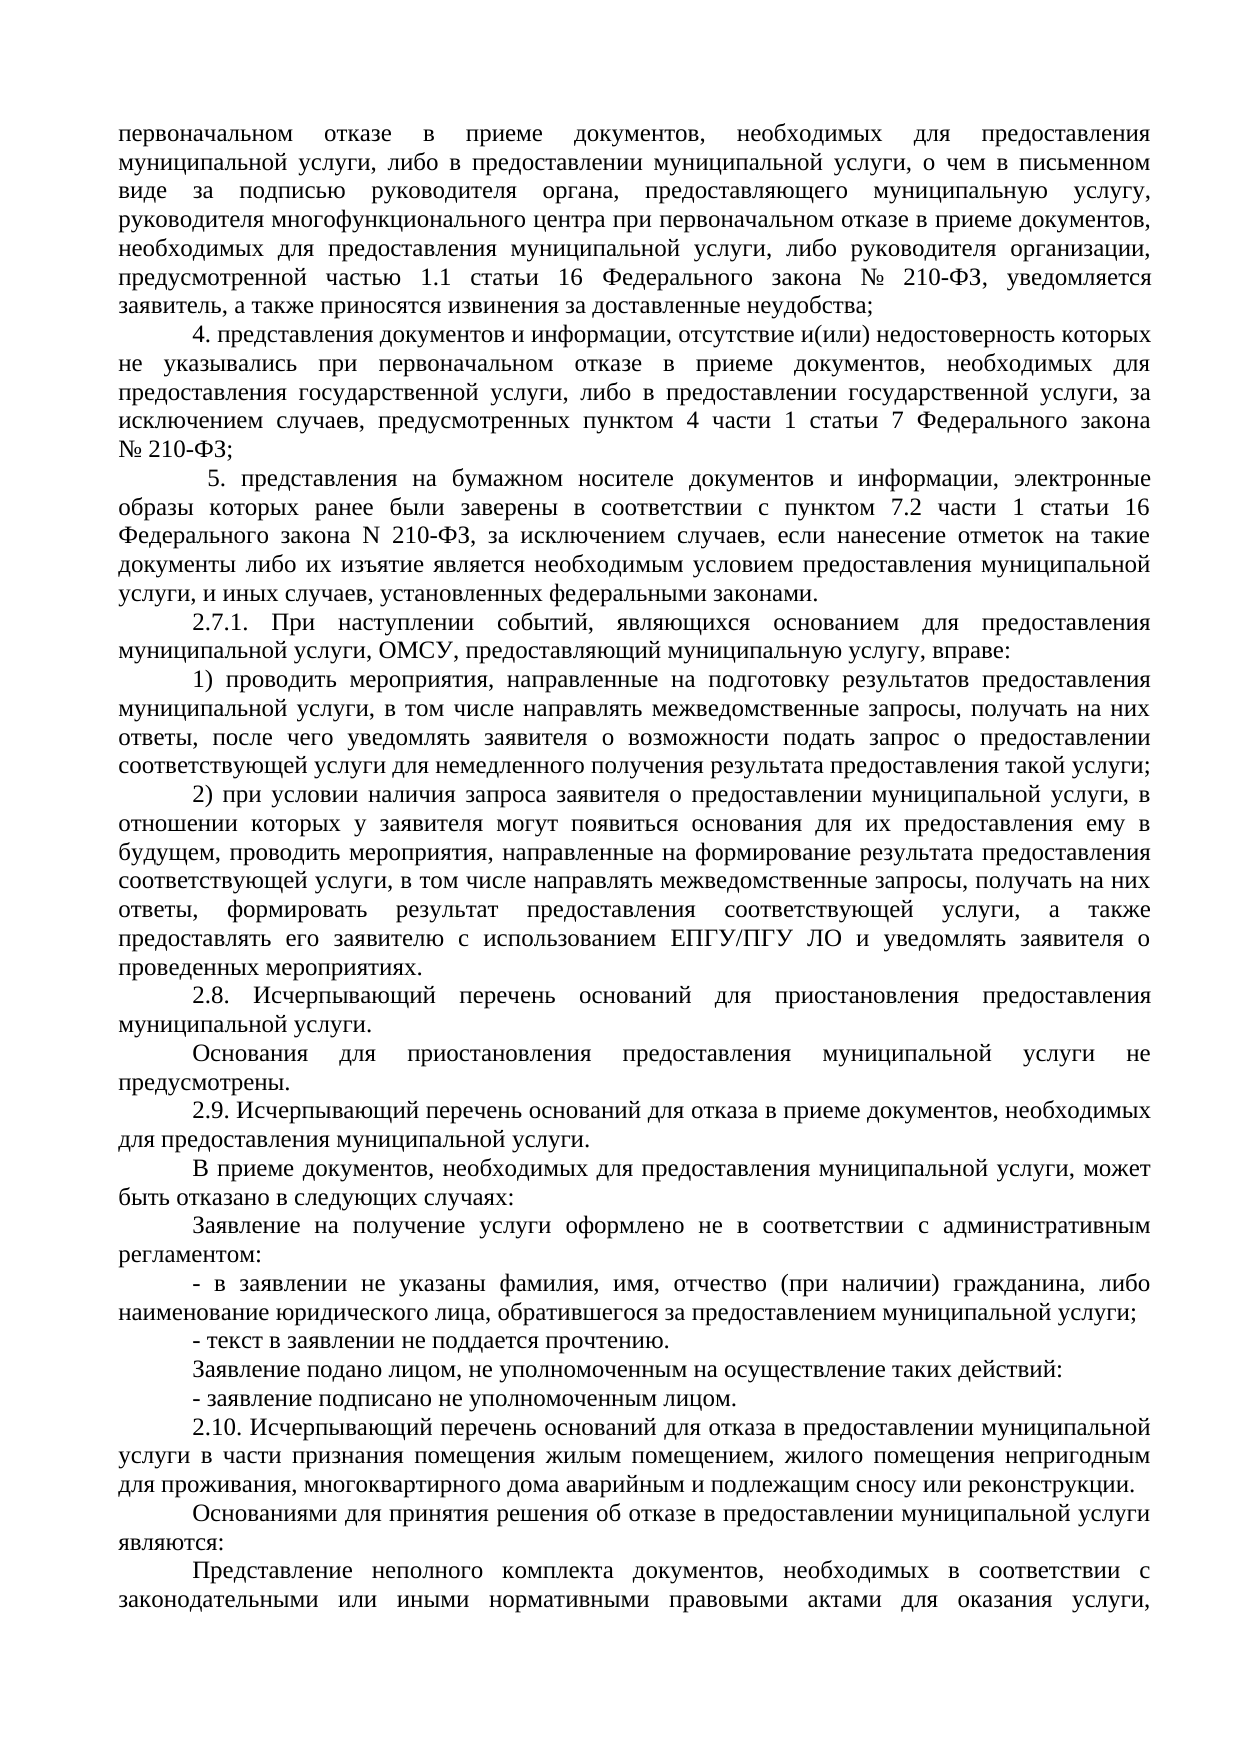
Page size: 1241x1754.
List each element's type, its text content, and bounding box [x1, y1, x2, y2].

text Заявление на получение услуги оформлено не в соответствии с административным регламентом: [118, 1211, 1152, 1268]
text Основания для приостановления предоставления муниципальной услуги не предусмотрены. [118, 1038, 1152, 1096]
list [118, 118, 1152, 319]
text 4. представления документов и информации, отсутствие и(или) недостоверность которых не указывались при первоначальном отказе в приеме документов, необходимых для предоставления государственной услуги, либо в предоставлении государственной услуги, за исключением случаев, предусмотренных пунктом 4 части 1 статьи 7 Федерального закона № 210-ФЗ; [118, 319, 1152, 463]
text В приеме документов, необходимых для предоставления муниципальной услуги, может быть отказано в следующих случаях: [118, 1153, 1152, 1211]
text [118, 1556, 1152, 1613]
text 2.9. Исчерпывающий перечень оснований для отказа в приеме документов, необходимых для предоставления муниципальной услуги. [118, 1096, 1152, 1153]
text 1) проводить мероприятия, направленные на подготовку результатов предоставления муниципальной услуги, в том числе направлять межведомственные запросы, получать на них ответы, после чего уведомлять заявителя о возможности подать запрос о предоставлении соответствующей услуги для немедленного получения результата предоставления такой услуги; [118, 664, 1152, 779]
text 5. представления на бумажном носителе документов и информации, электронные образы которых ранее были заверены в соответствии с пунктом 7.2 части 1 статьи 16 Федерального закона N 210-ФЗ, за исключением случаев, если нанесение отметок на такие документы либо их изъятие является необходимым условием предоставления муниципальной услуги, и иных случаев, установленных федеральными законами. [118, 463, 1152, 607]
text - в заявлении не указаны фамилия, имя, отчество (при наличии) гражданина, либо наименование юридического лица, обратившегося за предоставлением муниципальной услуги; [118, 1268, 1152, 1326]
text Заявление подано лицом, не уполномоченным на осуществление таких действий: [118, 1354, 1152, 1383]
text - текст в заявлении не поддается прочтению. [118, 1326, 1152, 1354]
text 2.8. Исчерпывающий перечень оснований для приостановления предоставления муниципальной услуги. [118, 981, 1152, 1038]
text - заявление подписано не уполномоченным лицом. [118, 1383, 1152, 1412]
text Основаниями для принятия решения об отказе в предоставлении муниципальной услуги являются: [118, 1498, 1152, 1556]
text 2.7.1. При наступлении событий, являющихся основанием для предоставления муниципальной услуги, ОМСУ, предоставляющий муниципальную услугу, вправе: [118, 607, 1152, 664]
text 2) при условии наличия запроса заявителя о предоставлении муниципальной услуги, в отношении которых у заявителя могут появиться основания для их предоставления ему в будущем, проводить мероприятия, направленные на формирование результата предоставления соответствующей услуги, в том числе направлять межведомственные запросы, получать на них ответы, формировать результат предоставления соответствующей услуги, а также предоставлять его заявителю с использованием ЕПГУ/ПГУ ЛО и уведомлять заявителя о проведенных мероприятиях. [118, 779, 1152, 981]
text 2.10. Исчерпывающий перечень оснований для отказа в предоставлении муниципальной услуги в части признания помещения жилым помещением, жилого помещения непригодным для проживания, многоквартирного дома аварийным и подлежащим сносу или реконструкции. [118, 1412, 1152, 1498]
